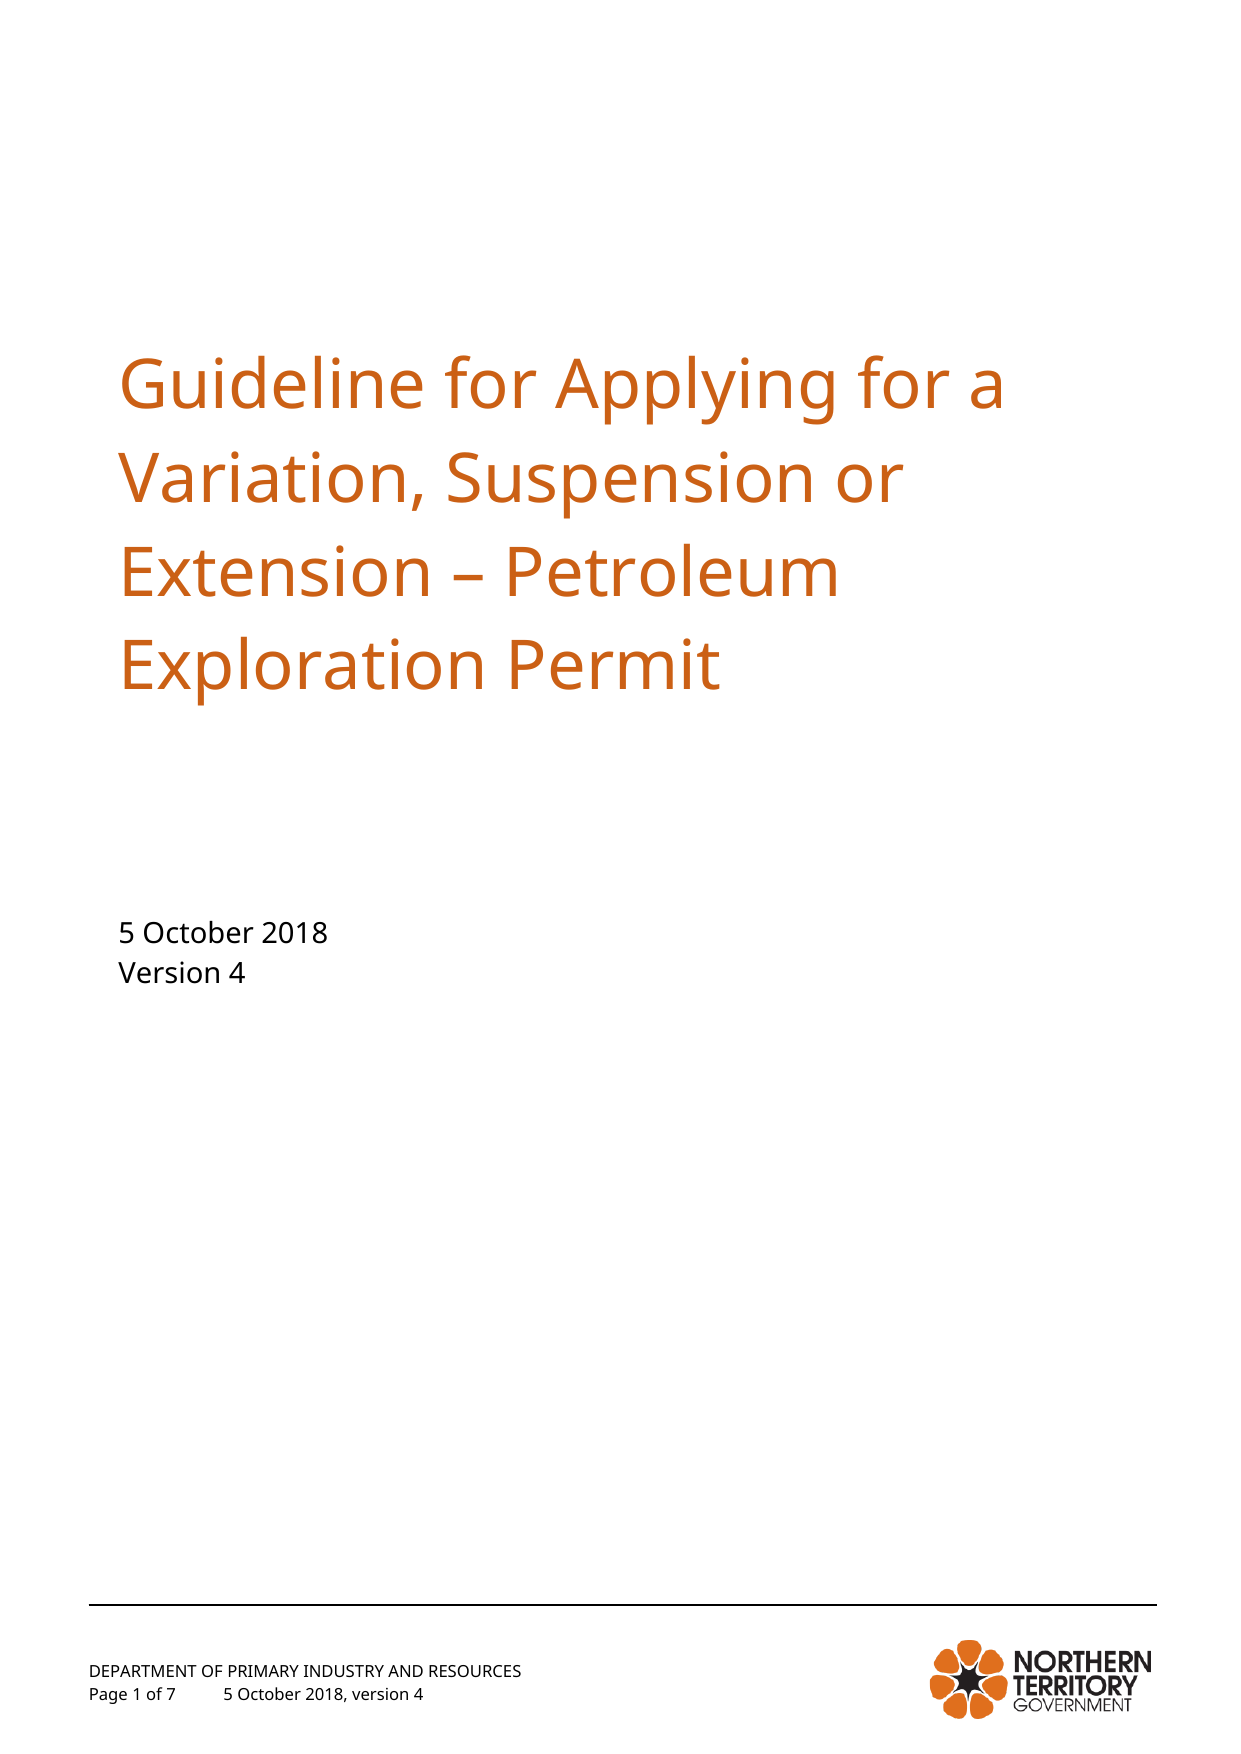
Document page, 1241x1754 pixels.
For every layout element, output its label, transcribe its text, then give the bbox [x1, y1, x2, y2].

title Guideline for Applying for a Variation, Suspension or Extension – Petroleum Exploration Permit [118, 335, 1122, 710]
text 5 October 2018 Version 4 [118, 912, 1122, 992]
picture [929, 1640, 1151, 1719]
